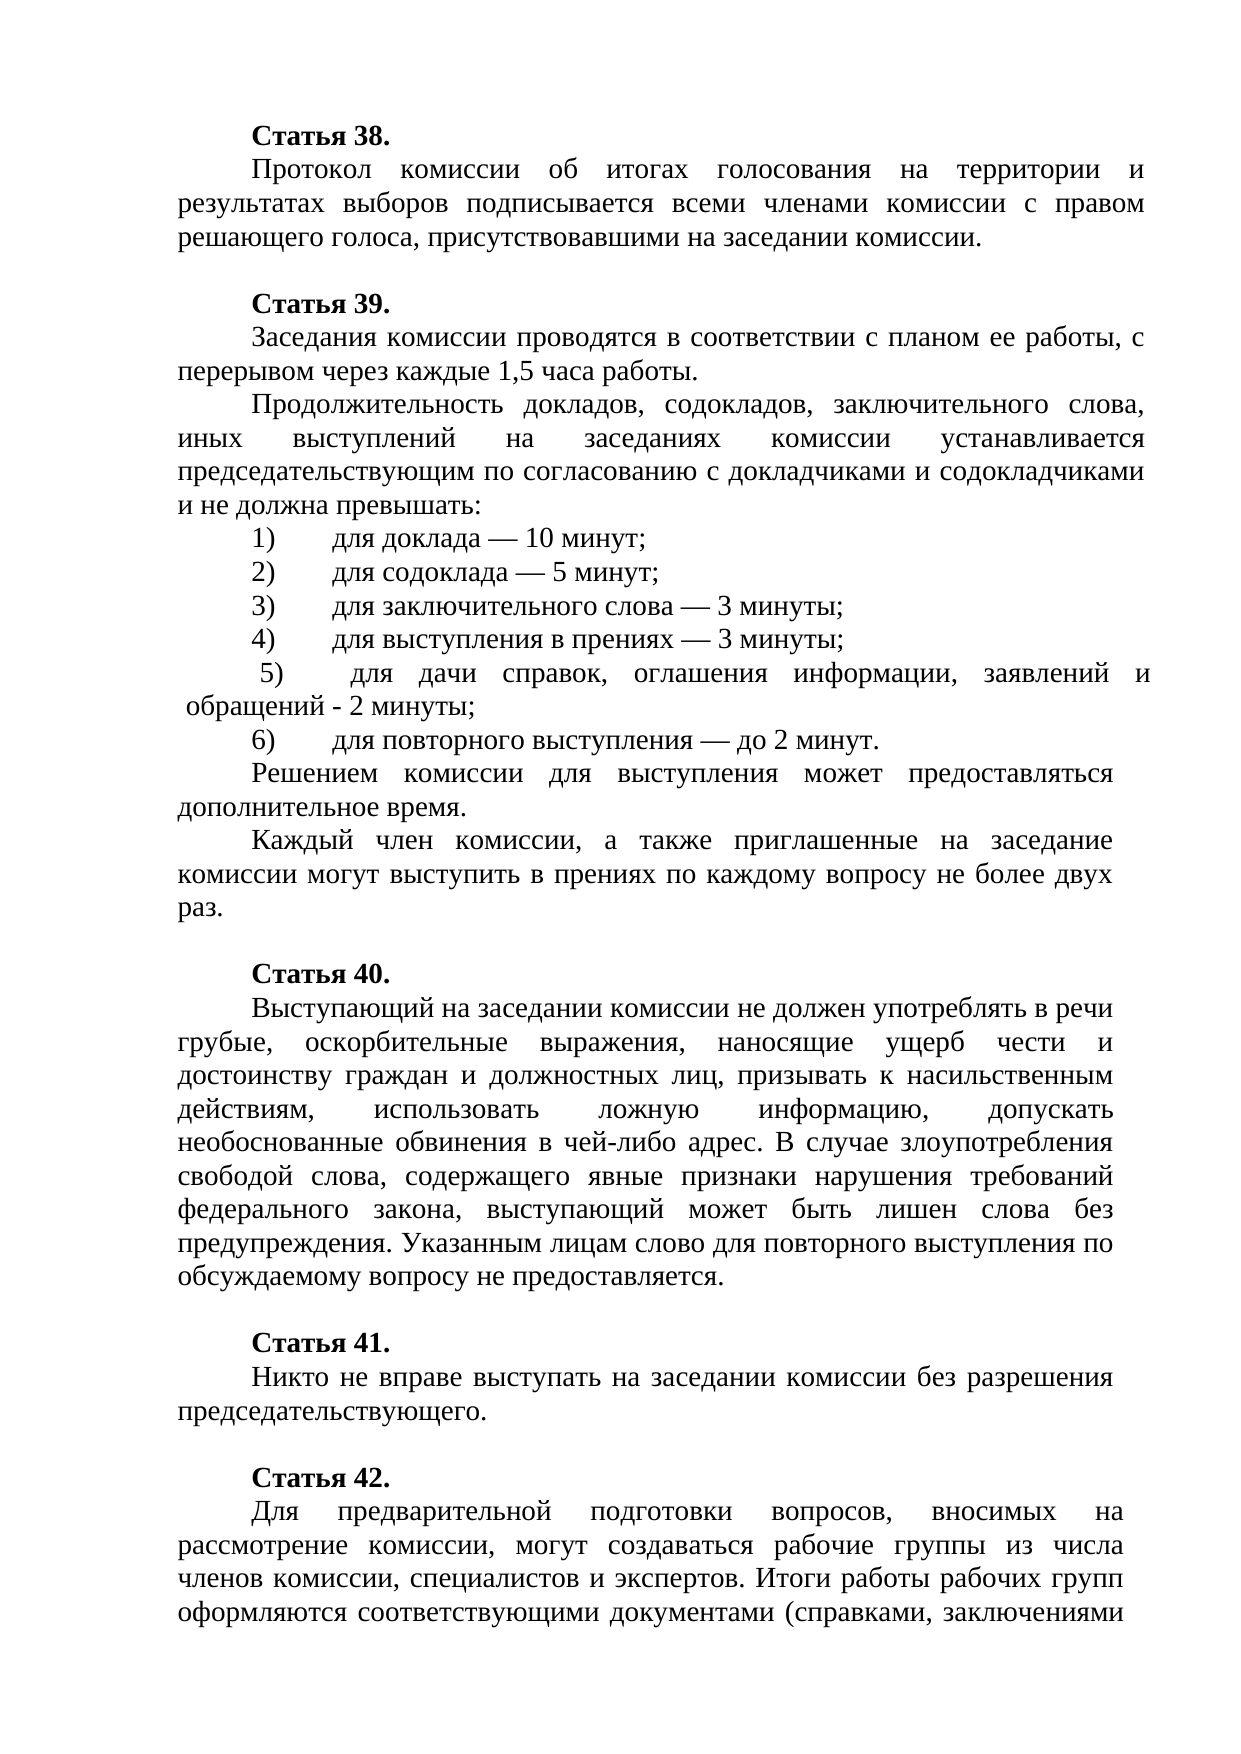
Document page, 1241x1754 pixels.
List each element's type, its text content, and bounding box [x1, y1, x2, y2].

text Статья 38. [177, 118, 1145, 152]
text Протокол комиссии об итогах голосования на территории и результатах выборов подписывается всеми членами комиссии с правом решающего голоса, присутствовавшими на заседании комиссии. [177, 152, 1145, 252]
list для повторного выступления — до 2 минут. [177, 722, 1152, 755]
text Статья 39. [177, 286, 1145, 319]
text Каждый член комиссии, а также приглашенные на заседание комиссии могут выступить в прениях по каждому вопросу не более двух раз. [177, 822, 1114, 923]
list для доклада — 10 минут; [177, 521, 1152, 554]
text Статья 42. [177, 1460, 1124, 1493]
text Решением комиссии для выступления может предоставляться дополнительное время. [177, 755, 1114, 822]
list для заключительного слова — 3 минуты; [177, 588, 1152, 621]
text Статья 40. [177, 957, 1114, 990]
text Продолжительность докладов, содокладов, заключительного слова, иных выступлений на заседаниях комиссии устанавливается председательствующим по согласованию с докладчиками и содокладчиками и не должна превышать: [177, 386, 1145, 521]
text Никто не вправе выступать на заседании комиссии без разрешения председательствующего. [177, 1359, 1114, 1426]
text Статья 41. [177, 1326, 1114, 1359]
list для дачи справок, оглашения информации, заявлений и обращений - 2 минуты; [186, 655, 1152, 722]
list для выступления в прениях — 3 минуты; [177, 621, 1152, 655]
text Выступающий на заседании комиссии не должен употреблять в речи грубые, оскорбительные выражения, наносящие ущерб чести и достоинству граждан и должностных лиц, призывать к насильственным действиям, использовать ложную информацию, допускать необоснованные обвинения в чей-либо адрес. В случае злоупотребления свободой слова, содержащего явные признаки нарушения требований федерального закона, выступающий может быть лишен слова без предупреждения. Указанным лицам слово для повторного выступления по обсуждаемому вопросу не предоставляется. [177, 990, 1114, 1292]
list для содоклада — 5 минут; [177, 554, 1152, 588]
text Заседания комиссии проводятся в соответствии с планом ее работы, с перерывом через каждые 1,5 часа работы. [177, 319, 1145, 386]
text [177, 1493, 1124, 1627]
